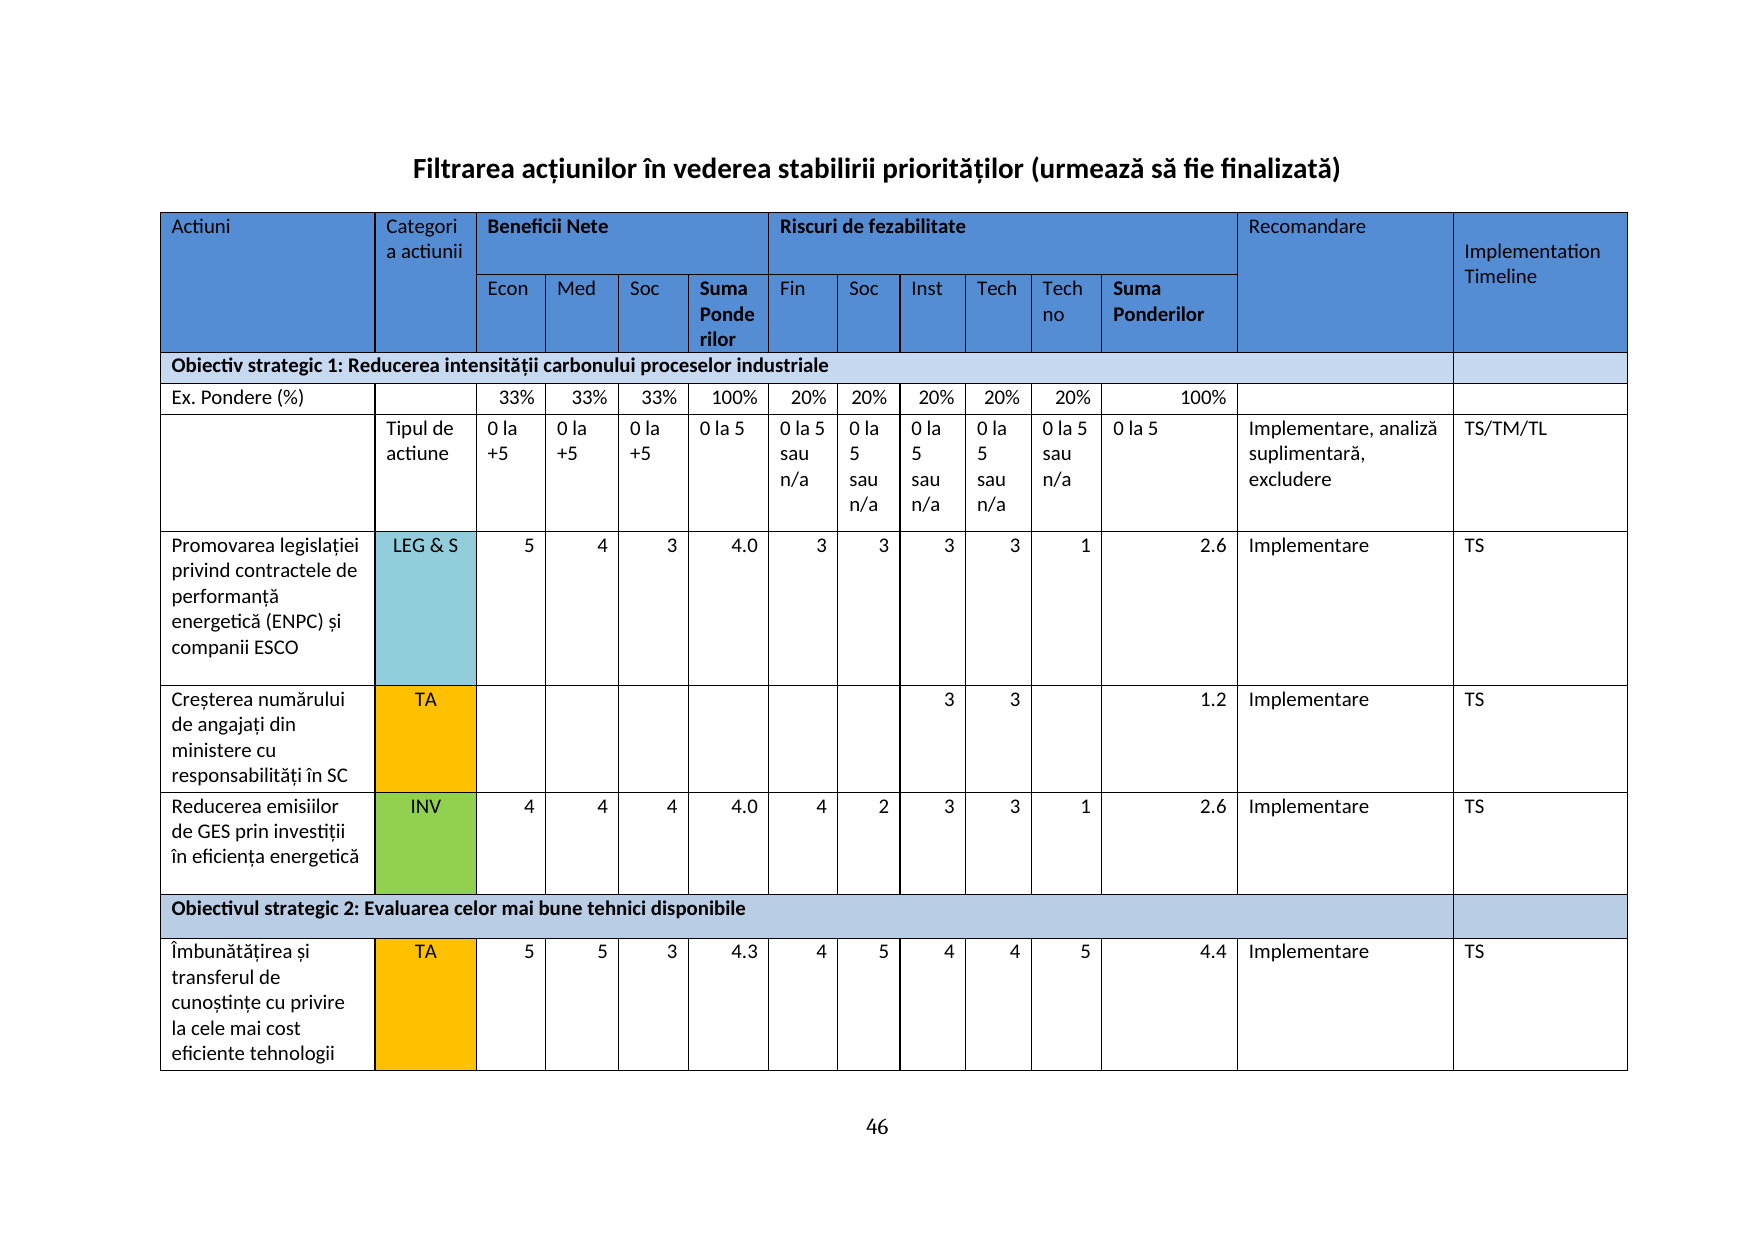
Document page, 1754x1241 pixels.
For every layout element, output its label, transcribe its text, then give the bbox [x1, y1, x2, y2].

table_cell [1454, 384, 1627, 414]
table_cell 3 [838, 532, 899, 685]
table_cell [546, 686, 618, 792]
table_cell 100% [689, 384, 768, 414]
table_cell Inst [901, 275, 965, 352]
table_cell Creșterea numărului de angajați din ministere cu responsabilități în SC [161, 686, 374, 792]
table_cell 0 la 5 sau n/a [769, 415, 837, 531]
table_header Implementation Timeline [1454, 213, 1627, 352]
table_cell 2 [838, 793, 899, 894]
table_cell 4.4 [1102, 939, 1237, 1070]
table_cell 3 [966, 686, 1031, 792]
table_header Recomandare [1238, 213, 1453, 352]
table_cell 0 la 5 sau n/a [1032, 415, 1101, 531]
table_cell 5 [477, 939, 545, 1070]
table_cell 0 la 5 sau n/a [838, 415, 899, 531]
table_cell [477, 686, 545, 792]
table_cell Ex. Pondere (%) [161, 384, 374, 414]
table_cell 20% [901, 384, 965, 414]
table_cell [769, 686, 837, 792]
table_cell 5 [838, 939, 899, 1070]
table_cell 5 [1032, 939, 1101, 1070]
table_cell TS [1454, 939, 1627, 1070]
table_cell TA [376, 686, 476, 792]
table_cell Soc [619, 275, 688, 352]
table_cell TS [1454, 686, 1627, 792]
table_cell 2.6 [1102, 532, 1237, 685]
table_cell Reducerea emisiilor de GES prin investiții în eficiența energetică [161, 793, 374, 894]
table_cell [1238, 384, 1453, 414]
table_cell 4 [477, 793, 545, 894]
table_cell 33% [546, 384, 618, 414]
table_cell Suma Ponderilor [689, 275, 768, 352]
table_cell 4 [769, 939, 837, 1070]
table_cell Fin [769, 275, 837, 352]
table_header Actiuni [161, 213, 374, 352]
table_header Beneficii Nete [477, 213, 768, 274]
table_cell 3 [901, 686, 965, 792]
table_cell 0 la +5 [619, 415, 688, 531]
table_cell 1 [1032, 793, 1101, 894]
table_cell 20% [966, 384, 1031, 414]
table_cell Soc [838, 275, 899, 352]
table_cell [689, 686, 768, 792]
table_cell 20% [1032, 384, 1101, 414]
table_cell [1454, 353, 1627, 383]
table_cell [838, 686, 899, 792]
table_cell Techno [1032, 275, 1101, 352]
table_cell 0 la 5 sau n/a [901, 415, 965, 531]
table_cell 3 [619, 532, 688, 685]
table_cell 20% [838, 384, 899, 414]
table_cell 5 [546, 939, 618, 1070]
table_cell 33% [619, 384, 688, 414]
table_cell 2.6 [1102, 793, 1237, 894]
table_cell [619, 686, 688, 792]
table_cell 3 [619, 939, 688, 1070]
table_cell Îmbunătățirea și transferul de cunoștințe cu privire la cele mai cost eficiente tehnologii [161, 939, 374, 1070]
table_cell Tipul de actiune [376, 415, 476, 531]
table_cell Implementare [1238, 532, 1453, 685]
text Filtrarea acțiunilor în vederea stabilirii priorităților (urmează să fie finalizată) [150, 150, 1604, 186]
table_cell Implementare, analiză suplimentară, excludere [1238, 415, 1453, 531]
table_cell 3 [966, 793, 1031, 894]
table_header Riscuri de fezabilitate [769, 213, 1237, 274]
table_cell 0 la 5 [1102, 415, 1237, 531]
table_header Categoria actiunii [376, 213, 476, 352]
table_cell 33% [477, 384, 545, 414]
table_cell Med [546, 275, 618, 352]
table_cell 100% [1102, 384, 1237, 414]
table_cell Tech [966, 275, 1031, 352]
table_cell Implementare [1238, 939, 1453, 1070]
table_cell 3 [966, 532, 1031, 685]
table_cell [1454, 895, 1627, 938]
table_cell [161, 415, 374, 531]
table_cell 0 la 5 sau n/a [966, 415, 1031, 531]
table_cell 4 [901, 939, 965, 1070]
table_cell Implementare [1238, 686, 1453, 792]
table_cell Implementare [1238, 793, 1453, 894]
table_cell Econ [477, 275, 545, 352]
table_cell [376, 384, 476, 414]
table_cell Suma Ponderilor [1102, 275, 1237, 352]
table_cell 0 la +5 [546, 415, 618, 531]
table_cell INV [376, 793, 476, 894]
table_cell 3 [769, 532, 837, 685]
table_cell 4 [619, 793, 688, 894]
table_cell Obiectiv strategic 1: Reducerea intensității carbonului proceselor industriale [161, 353, 1453, 383]
table_cell 1 [1032, 532, 1101, 685]
table_cell 0 la 5 [689, 415, 768, 531]
table_cell Obiectivul strategic 2: Evaluarea celor mai bune tehnici disponibile [161, 895, 1453, 938]
table_cell TS/TM/TL [1454, 415, 1627, 531]
table_cell 4.3 [689, 939, 768, 1070]
table_cell 1.2 [1102, 686, 1237, 792]
table_cell 4 [546, 532, 618, 685]
table_cell 4 [966, 939, 1031, 1070]
table_cell [1032, 686, 1101, 792]
table_cell 4.0 [689, 793, 768, 894]
table_cell 4.0 [689, 532, 768, 685]
table_cell Promovarea legislației privind contractele de performanță energetică (ENPC) și companii ESCO [161, 532, 374, 685]
table_cell 3 [901, 532, 965, 685]
table_cell 3 [901, 793, 965, 894]
table_cell TS [1454, 532, 1627, 685]
table_cell 4 [769, 793, 837, 894]
table_cell TS [1454, 793, 1627, 894]
table_cell 5 [477, 532, 545, 685]
table_cell 20% [769, 384, 837, 414]
table_cell TA [376, 939, 476, 1070]
table_cell 0 la +5 [477, 415, 545, 531]
table_cell 4 [546, 793, 618, 894]
table_cell LEG & S [376, 532, 476, 685]
